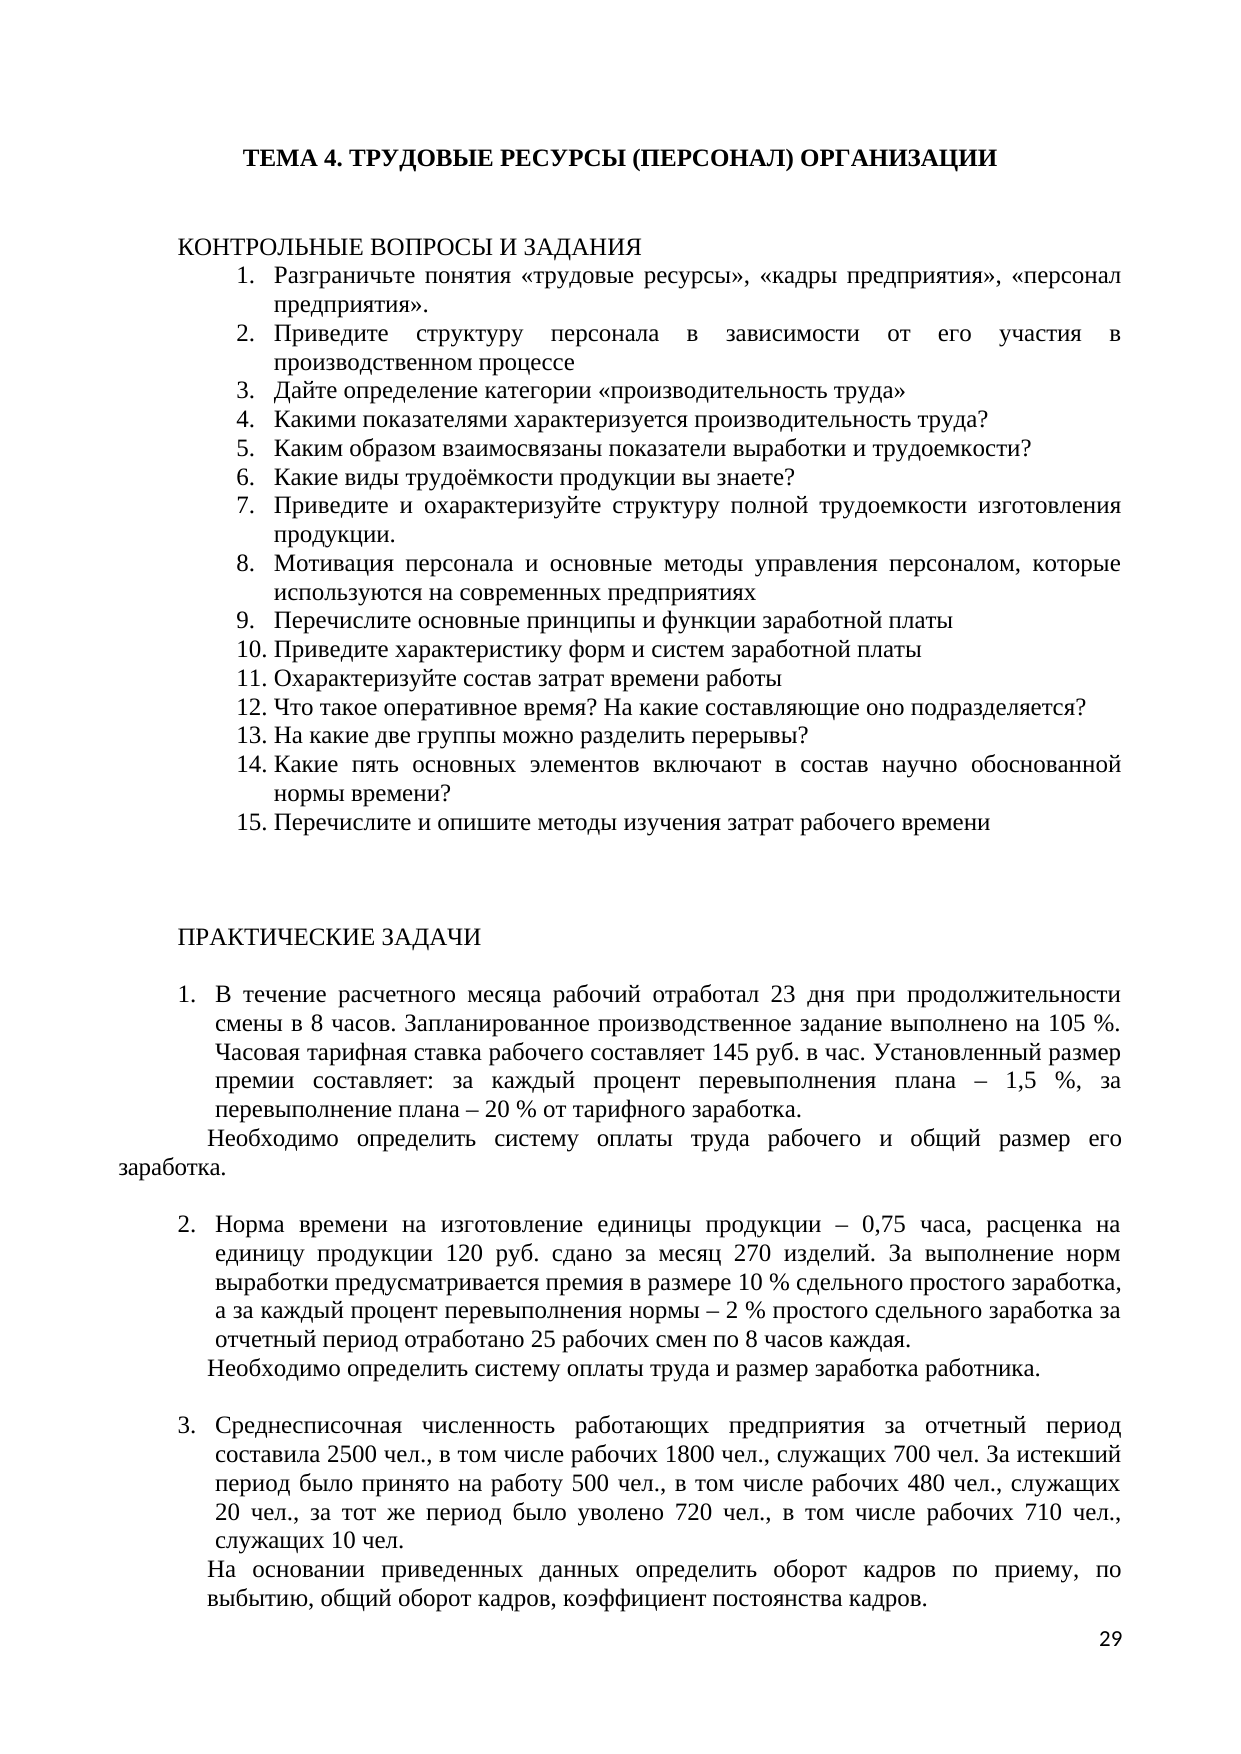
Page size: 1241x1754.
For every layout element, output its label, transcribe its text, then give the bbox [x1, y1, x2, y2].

list Мотивация персонала и основные методы управления персоналом, которые используются на современных предприятиях [236, 548, 1122, 605]
list Приведите характеристику форм и систем заработной платы [236, 634, 1122, 663]
list В течение расчетного месяца рабочий отработал 23 дня при продолжительности смены в 8 часов. Запланированное производственное задание выполнено на 105 %. Часовая тарифная ставка рабочего составляет 145 руб. в час. Установленный размер премии составляет: за каждый процент перевыполнения плана – 1,5 %, за перевыполнение плана – 20 % от тарифного заработка. [177, 979, 1122, 1123]
list Среднесписочная численность работающих предприятия за отчетный период составила 2500 чел., в том числе рабочих 1800 чел., служащих 700 чел. За истекший период было принято на работу 500 чел., в том числе рабочих 480 чел., служащих 20 чел., за тот же период было уволено 720 чел., в том числе рабочих 710 чел., служащих 10 чел. [177, 1410, 1122, 1554]
list На какие две группы можно разделить перерывы? [236, 720, 1122, 749]
list Какими показателями характеризуется производительность труда? [236, 404, 1122, 433]
list Какие пять основных элементов включают в состав научно обоснованной нормы времени? [236, 749, 1122, 807]
list Норма времени на изготовление единицы продукции – 0,75 часа, расценка на единицу продукции 120 руб. сдано за месяц 270 изделий. За выполнение норм выработки предусматривается премия в размере 10 % сдельного простого заработка, а за каждый процент перевыполнения нормы – 2 % простого сдельного заработка за отчетный период отработано 25 рабочих смен по 8 часов каждая. [177, 1209, 1122, 1353]
text КОНТРОЛЬНЫЕ ВОПРОСЫ И ЗАДАНИЯ [118, 232, 1122, 260]
list Разграничьте понятия «трудовые ресурсы», «кадры предприятия», «персонал предприятия». [236, 260, 1122, 318]
text Необходимо определить систему оплаты труда и размер заработка работника. [118, 1353, 1122, 1382]
list Приведите структуру персонала в зависимости от его участия в производственном процессе [236, 318, 1122, 375]
list Что такое оперативное время? На какие составляющие оно подразделяется? [236, 692, 1122, 720]
text ПРАКТИЧЕСКИЕ ЗАДАЧИ [118, 922, 1122, 950]
list Перечислите и опишите методы изучения затрат рабочего времени [236, 807, 1122, 835]
text Необходимо определить систему оплаты труда рабочего и общий размер его заработка. [118, 1123, 1122, 1180]
list Каким образом взаимосвязаны показатели выработки и трудоемкости? [236, 433, 1122, 462]
list Дайте определение категории «производительность труда» [236, 375, 1122, 404]
list На основании приведенных данных определить оборот кадров по приему, по выбытию, общий оборот кадров, коэффициент постоянства кадров. [207, 1554, 1122, 1612]
list Перечислите основные принципы и функции заработной платы [236, 605, 1122, 634]
subtitle ТЕМА 4. ТРУДОВЫЕ РЕСУРСЫ (ПЕРСОНАЛ) ОРГАНИЗАЦИИ [118, 143, 1122, 172]
list Приведите и охарактеризуйте структуру полной трудоемкости изготовления продукции. [236, 490, 1122, 548]
list Какие виды трудоёмкости продукции вы знаете? [236, 462, 1122, 490]
list Охарактеризуйте состав затрат времени работы [236, 663, 1122, 692]
